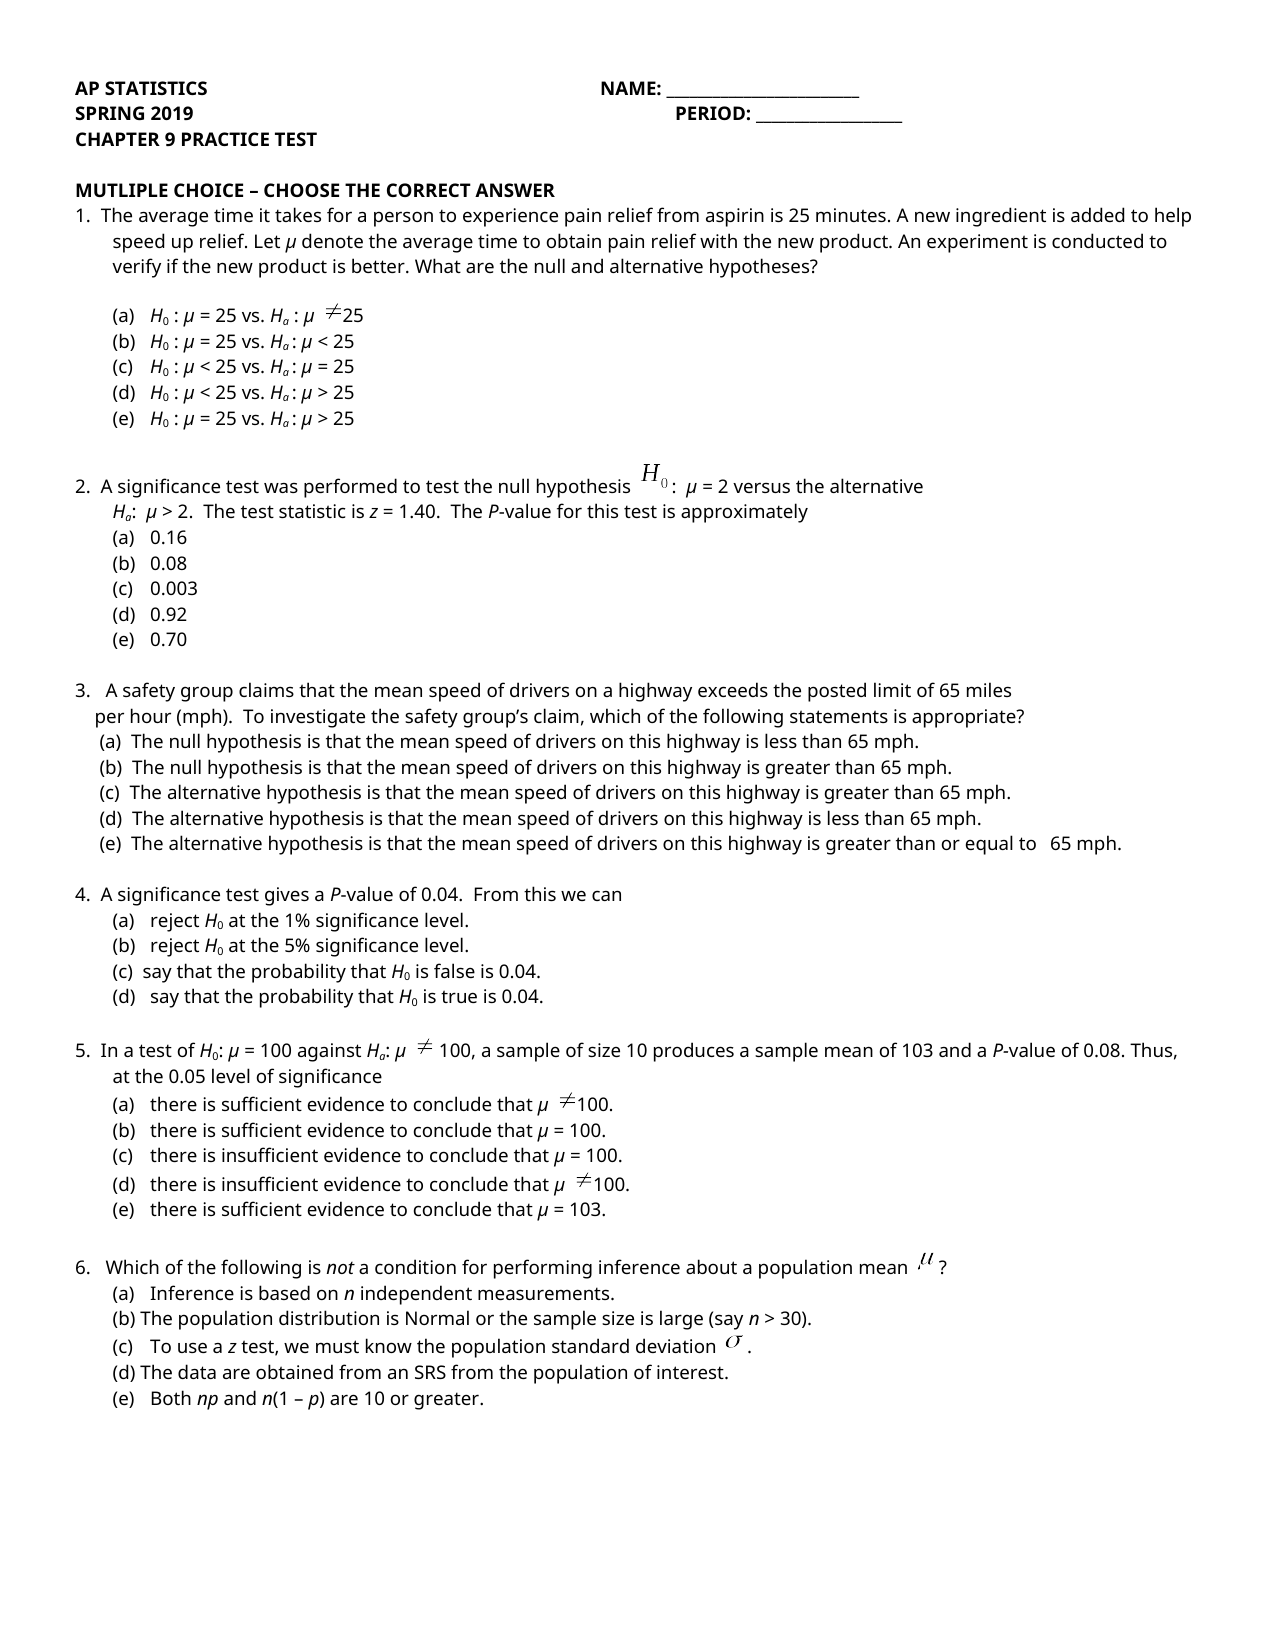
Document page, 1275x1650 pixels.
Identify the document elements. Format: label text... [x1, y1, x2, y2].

text 5. In a test of H0: µ = 100 against Ha: µ 100, a sample of size 10 produces a sample mean of 103 and a P-value of 0.08. Thus, at the 0.05 level of significance [75, 1035, 1200, 1089]
text 3. A safety group claims that the mean speed of drivers on a highway exceeds the posted limit of 65 miles [75, 677, 1200, 703]
text (c) there is insufficient evidence to conclude that µ = 100. [75, 1142, 1200, 1168]
text (a) 0.16 [75, 524, 1200, 550]
list H0 : µ < 25 vs. Ha : µ = 25 [112, 354, 1200, 379]
text (b) The population distribution is Normal or the sample size is large (say n > 30). [75, 1305, 1200, 1331]
text (d) say that the probability that H0 is true is 0.04. [75, 984, 1200, 1009]
text (c) To use a z test, we must know the population standard deviation . [75, 1331, 1200, 1359]
text (d) 0.92 [75, 601, 1200, 626]
text (c) The alternative hypothesis is that the mean speed of drivers on this highway is greater than 65 mph. [75, 779, 1200, 805]
text MUTLIPLE CHOICE – CHOOSE THE CORRECT ANSWER [75, 177, 1200, 203]
list H0 : µ = 25 vs. Ha : µ > 25 [112, 405, 1200, 430]
text (b) there is sufficient evidence to conclude that µ = 100. [75, 1117, 1200, 1142]
text 2. A significance test was performed to test the null hypothesis : µ = 2 versus the alternative [75, 456, 1200, 499]
list H0 : µ = 25 vs. Ha : µ < 25 [112, 328, 1200, 354]
text (e) there is sufficient evidence to conclude that µ = 103. [75, 1196, 1200, 1222]
text AP STATISTICS NAME: _________________________ SPRING 2019 PERIOD: ___________________ [75, 75, 1200, 126]
text 6. Which of the following is not a condition for performing inference about a population mean ? [75, 1247, 1200, 1280]
text (c) 0.003 [75, 575, 1200, 601]
text (d) The data are obtained from an SRS from the population of interest. [75, 1359, 1200, 1385]
text (a) reject H0 at the 1% significance level. [75, 907, 1200, 933]
text (e) 0.70 [75, 626, 1200, 652]
text (a) Inference is based on n independent measurements. [75, 1280, 1200, 1305]
text (e) Both np and n(1 – p) are 10 or greater. [75, 1385, 1200, 1410]
text (d) there is insufficient evidence to conclude that µ 100. [75, 1168, 1200, 1196]
text per hour (mph). To investigate the safety group’s claim, which of the following statements is appropriate? [75, 703, 1200, 728]
text (a) The null hypothesis is that the mean speed of drivers on this highway is less than 65 mph. [75, 728, 1200, 754]
text CHAPTER 9 PRACTICE TEST [75, 126, 1200, 152]
text (b) The null hypothesis is that the mean speed of drivers on this highway is greater than 65 mph. [75, 754, 1200, 779]
text (b) 0.08 [75, 550, 1200, 575]
text (d) The alternative hypothesis is that the mean speed of drivers on this highway is less than 65 mph. [75, 805, 1200, 831]
text (e) The alternative hypothesis is that the mean speed of drivers on this highway is greater than or equal to 65 mph. [75, 831, 1200, 856]
text 1. The average time it takes for a person to experience pain relief from aspirin is 25 minutes. A new ingredient is added to help speed up relief. Let µ denote the average time to obtain pain relief with the new product. An experiment is conducted to verify if the new product is better. What are the null and alternative hypotheses? [75, 203, 1200, 279]
text (a) there is sufficient evidence to conclude that µ 100. [75, 1089, 1200, 1117]
list H0 : µ = 25 vs. Ha : µ 25 [112, 300, 1200, 328]
text (c) say that the probability that H0 is false is 0.04. [75, 958, 1200, 984]
list H0 : µ < 25 vs. Ha : µ > 25 [112, 379, 1200, 405]
text Ha: µ > 2. The test statistic is z = 1.40. The P-value for this test is approximately [75, 499, 1200, 524]
text (b) reject H0 at the 5% significance level. [75, 933, 1200, 958]
text 4. A significance test gives a P-value of 0.04. From this we can [75, 882, 1200, 907]
